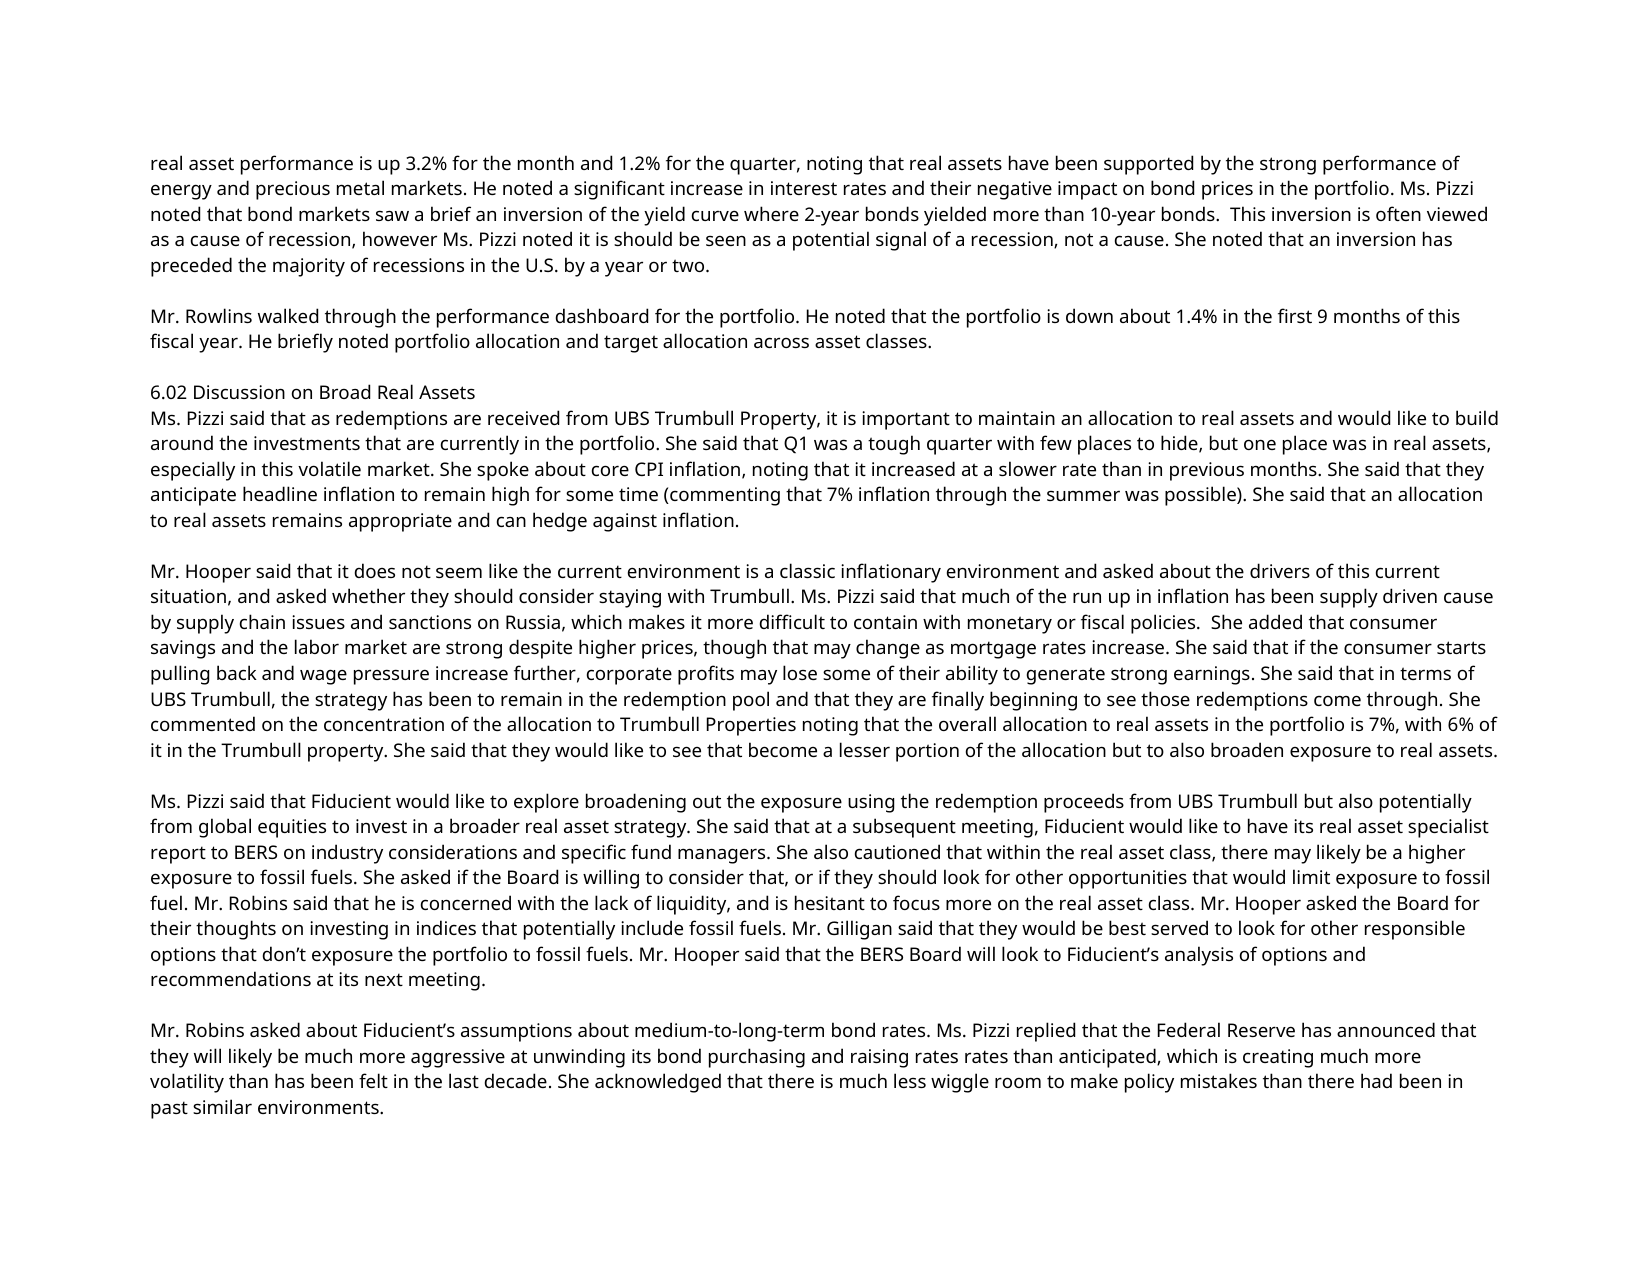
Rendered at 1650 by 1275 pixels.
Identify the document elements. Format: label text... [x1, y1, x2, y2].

text Mr. Rowlins walked through the performance dashboard for the portfolio. He noted that the portfolio is down about 1.4% in the first 9 months of this fiscal year. He briefly noted portfolio allocation and target allocation across asset classes. [150, 303, 1500, 354]
text Ms. Pizzi said that Fiducient would like to explore broadening out the exposure using the redemption proceeds from UBS Trumbull but also potentially from global equities to invest in a broader real asset strategy. She said that at a subsequent meeting, Fiducient would like to have its real asset specialist report to BERS on industry considerations and specific fund managers. She also cautioned that within the real asset class, there may likely be a higher exposure to fossil fuels. She asked if the Board is willing to consider that, or if they should look for other opportunities that would limit exposure to fossil fuel. Mr. Robins said that he is concerned with the lack of liquidity, and is hesitant to focus more on the real asset class. Mr. Hooper asked the Board for their thoughts on investing in indices that potentially include fossil fuels. Mr. Gilligan said that they would be best served to look for other responsible options that don’t exposure the portfolio to fossil fuels. Mr. Hooper said that the BERS Board will look to Fiducient’s analysis of options and recommendations at its next meeting. [150, 788, 1500, 992]
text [150, 150, 1500, 278]
text Mr. Hooper said that it does not seem like the current environment is a classic inflationary environment and asked about the drivers of this current situation, and asked whether they should consider staying with Trumbull. Ms. Pizzi said that much of the run up in inflation has been supply driven cause by supply chain issues and sanctions on Russia, which makes it more difficult to contain with monetary or fiscal policies. She added that consumer savings and the labor market are strong despite higher prices, though that may change as mortgage rates increase. She said that if the consumer starts pulling back and wage pressure increase further, corporate profits may lose some of their ability to generate strong earnings. She said that in terms of UBS Trumbull, the strategy has been to remain in the redemption pool and that they are finally beginning to see those redemptions come through. She commented on the concentration of the allocation to Trumbull Properties noting that the overall allocation to real assets in the portfolio is 7%, with 6% of it in the Trumbull property. She said that they would like to see that become a lesser portion of the allocation but to also broaden exposure to real assets. [150, 558, 1500, 762]
text Ms. Pizzi said that as redemptions are received from UBS Trumbull Property, it is important to maintain an allocation to real assets and would like to build around the investments that are currently in the portfolio. She said that Q1 was a tough quarter with few places to hide, but one place was in real assets, especially in this volatile market. She spoke about core CPI inflation, noting that it increased at a slower rate than in previous months. She said that they anticipate headline inflation to remain high for some time (commenting that 7% inflation through the summer was possible). She said that an allocation to real assets remains appropriate and can hedge against inflation. [150, 405, 1500, 533]
text Mr. Robins asked about Fiducient’s assumptions about medium-to-long-term bond rates. Ms. Pizzi replied that the Federal Reserve has announced that they will likely be much more aggressive at unwinding its bond purchasing and raising rates rates than anticipated, which is creating much more volatility than has been felt in the last decade. She acknowledged that there is much less wiggle room to make policy mistakes than there had been in past similar environments. [150, 1018, 1500, 1120]
text 6.02 Discussion on Broad Real Assets [150, 380, 1500, 405]
